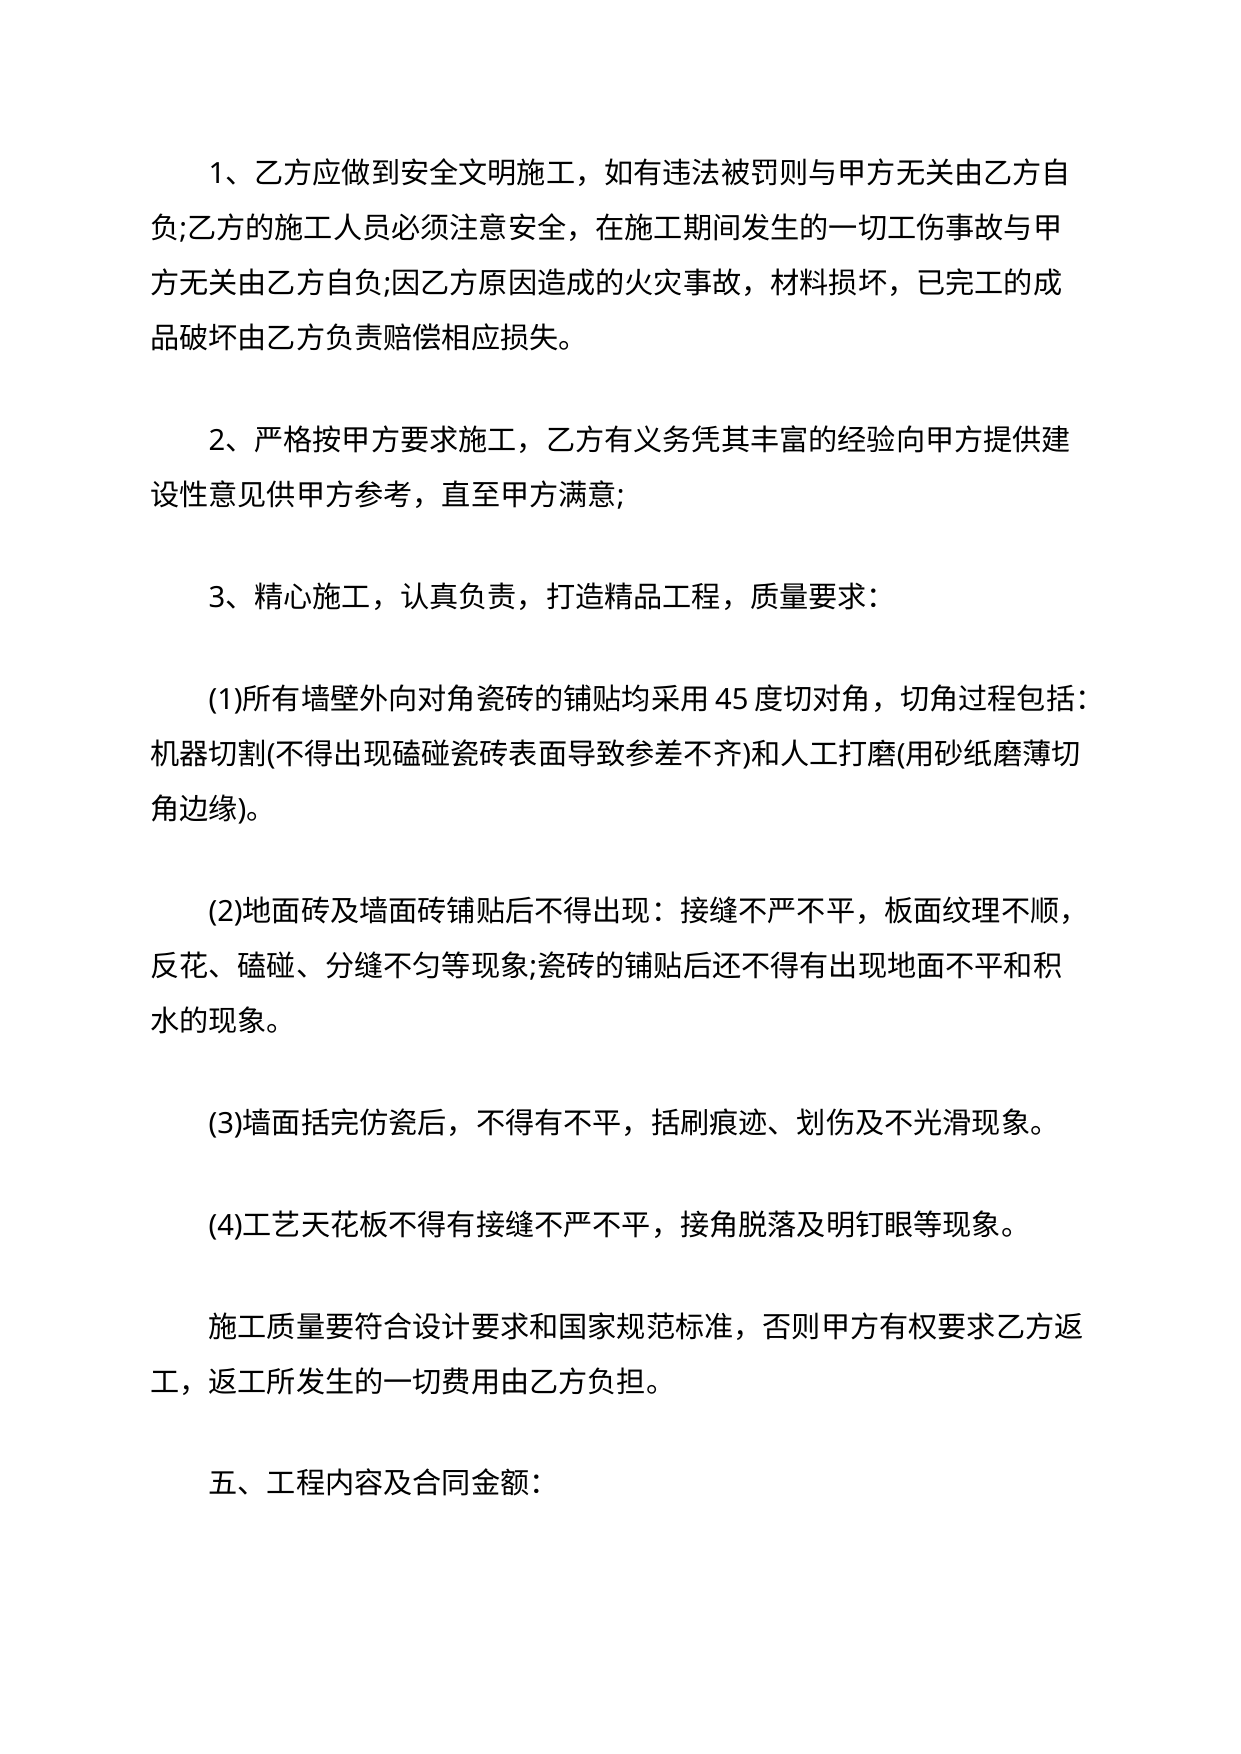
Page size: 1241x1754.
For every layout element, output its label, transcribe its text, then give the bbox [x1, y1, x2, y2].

text 2、严格按甲方要求施工，乙方有义务凭其丰富的经验向甲方提供建设性意见供甲方参考，直至甲方满意; [150, 417, 1090, 514]
text 五、工程内容及合同金额： [150, 1460, 1090, 1502]
text 3、精心施工，认真负责，打造精品工程，质量要求： [150, 574, 1090, 616]
text 1、乙方应做到安全文明施工，如有违法被罚则与甲方无关由乙方自负;乙方的施工人员必须注意安全，在施工期间发生的一切工伤事故与甲方无关由乙方自负;因乙方原因造成的火灾事故，材料损坏，已完工的成品破坏由乙方负责赔偿相应损失。 [150, 150, 1090, 357]
text 施工质量要符合设计要求和国家规范标准，否则甲方有权要求乙方返工，返工所发生的一切费用由乙方负担。 [150, 1303, 1090, 1401]
text (2)地面砖及墙面砖铺贴后不得出现：接缝不严不平，板面纹理不顺，反花、磕碰、分缝不匀等现象;瓷砖的铺贴后还不得有出现地面不平和积水的现象。 [150, 888, 1090, 1040]
text (3)墙面括完仿瓷后，不得有不平，括刷痕迹、划伤及不光滑现象。 [150, 1099, 1090, 1142]
text (1)所有墙壁外向对角瓷砖的铺贴均采用45度切对角，切角过程包括：机器切割(不得出现磕碰瓷砖表面导致参差不齐)和人工打磨(用砂纸磨薄切角边缘)。 [150, 676, 1090, 828]
text (4)工艺天花板不得有接缝不严不平，接角脱落及明钉眼等现象。 [150, 1201, 1090, 1244]
